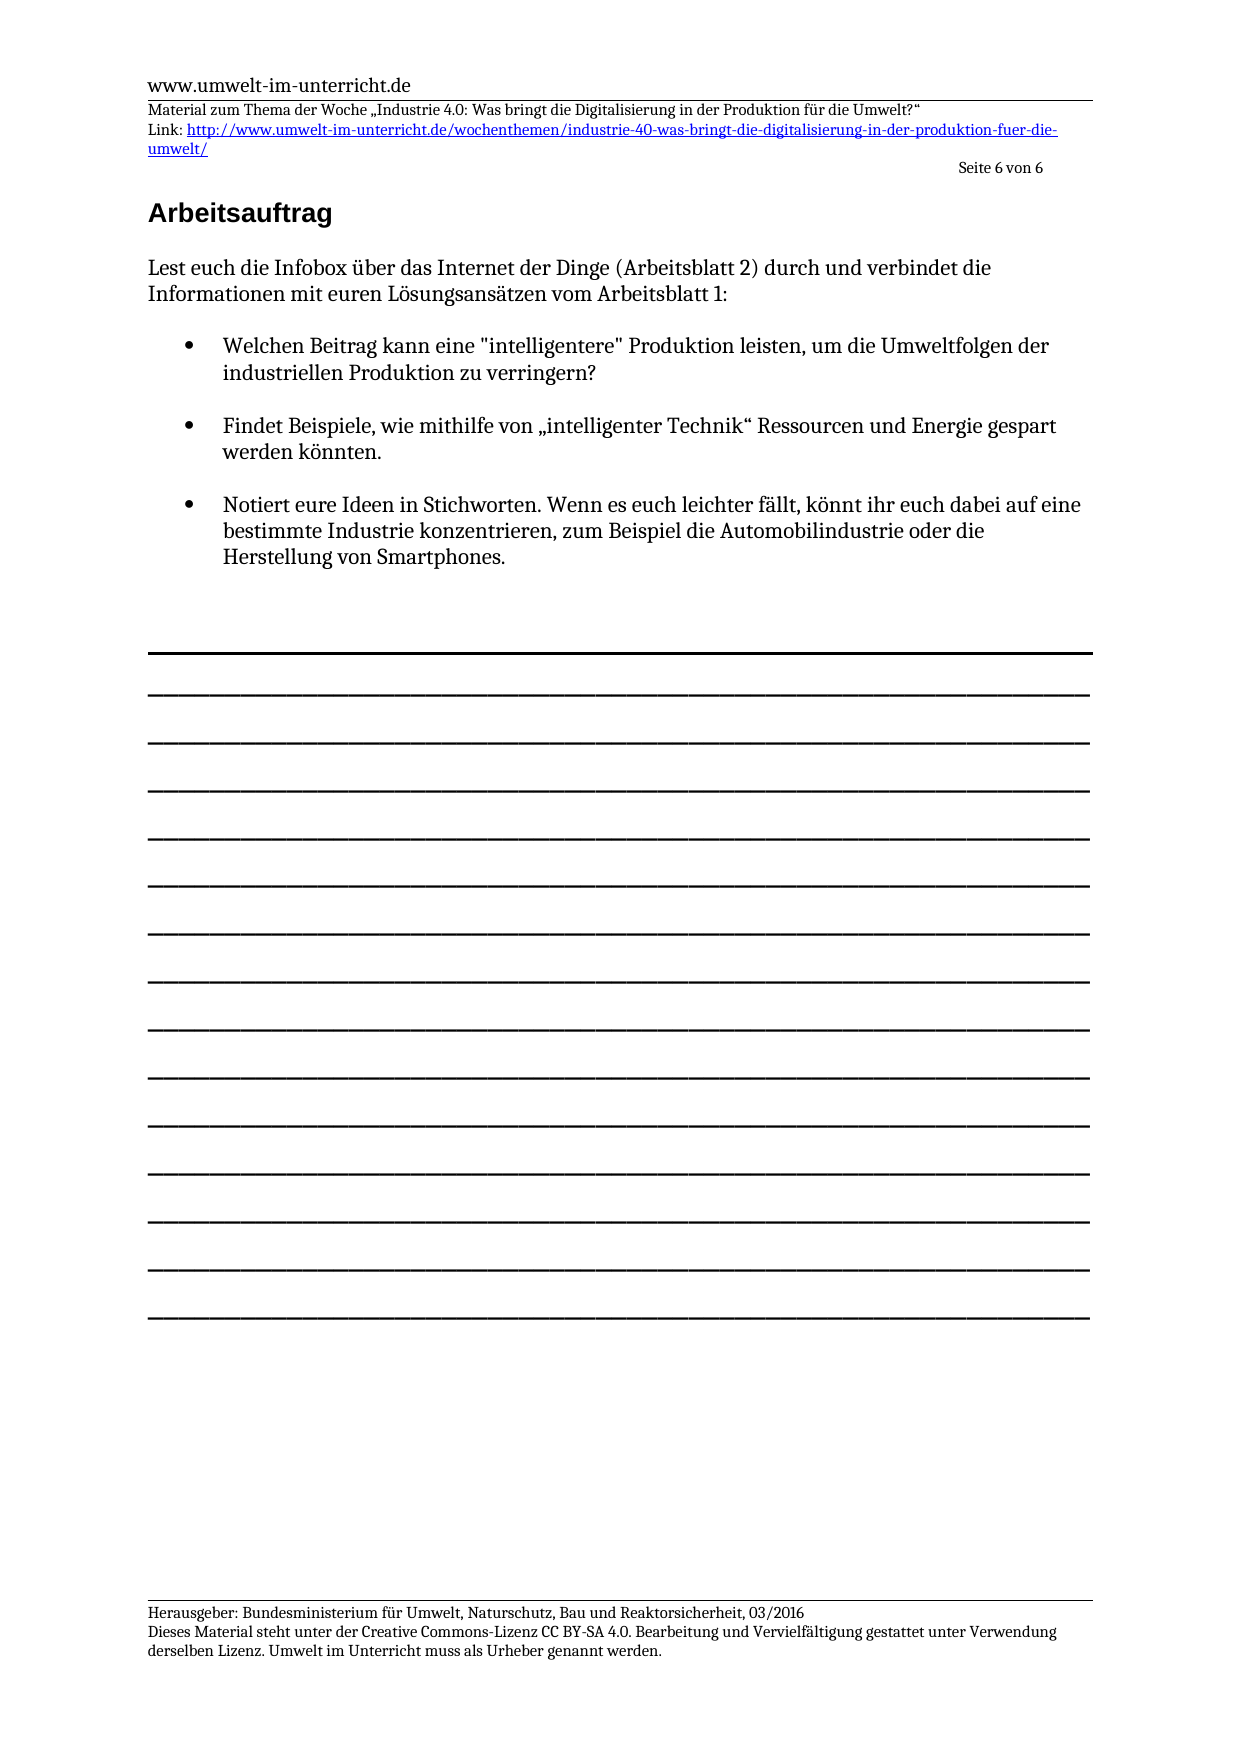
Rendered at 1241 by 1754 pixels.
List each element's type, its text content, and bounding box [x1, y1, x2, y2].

subtitle Arbeitsauftrag [148, 197, 1093, 228]
text Lest euch die Infobox über das Internet der Dinge (Arbeitsblatt 2) durch und verbindet die Informationen mit euren Lösungsansätzen vom Arbeitsblatt 1: [148, 254, 1093, 307]
list Notiert eure Ideen in Stichworten. Wenn es euch leichter fällt, könnt ihr euch dabei auf eine bestimmte Industrie konzentrieren, zum Beispiel die Automobilindustrie oder die Herstellung von Smartphones. [185, 491, 1093, 571]
text ______________________________________________________________________________________________________________________________________________________________________________________________________________________________________________________________________________________________________________________________________________________________________________ [148, 655, 1093, 942]
text ________________________________________________________________________________________________________________________________________________________________________________________________________________________________________________________________________________________________________________________________________________________________________________________________________________________________________________________________________________________________________ [148, 942, 1093, 1326]
list Welchen Beitrag kann eine "intelligentere" Produktion leisten, um die Umweltfolgen der industriellen Produktion zu verringern? [185, 333, 1093, 386]
list Findet Beispiele, wie mithilfe von „intelligenter Technik“ Ressourcen und Energie gespart werden könnten. [185, 412, 1093, 465]
